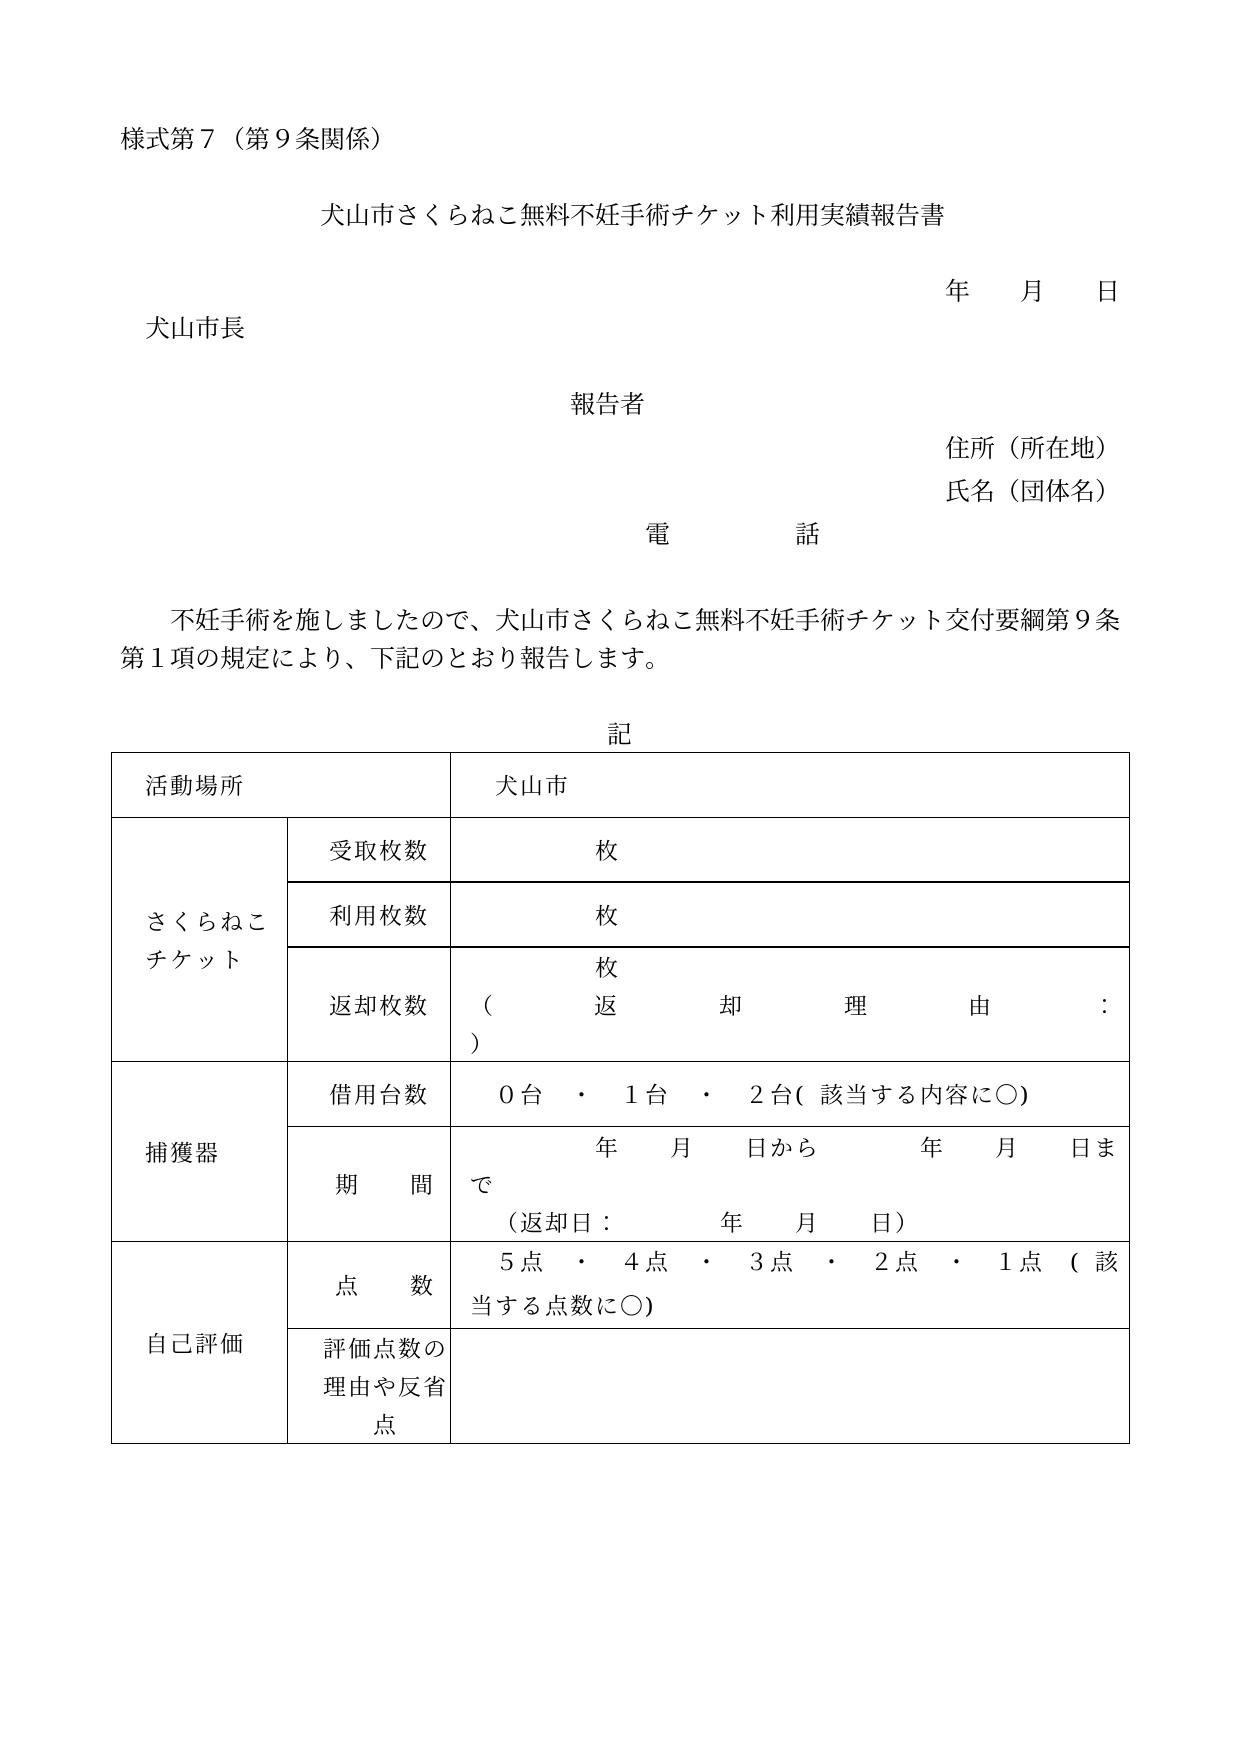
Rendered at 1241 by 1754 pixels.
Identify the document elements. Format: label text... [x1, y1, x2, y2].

table_cell [451, 1329, 1129, 1442]
text 年 月 日 [149, 270, 1120, 308]
table_cell 枚 [451, 818, 1129, 881]
table_cell 受取枚数 [288, 818, 450, 881]
table_cell 利用枚数 [288, 883, 450, 946]
text 様式第７（第９条関係） [120, 119, 1120, 157]
table_cell 期 間 [288, 1127, 450, 1241]
table_cell 評価点数の 理由や反省点 [288, 1329, 450, 1442]
text 報告者 [145, 384, 1120, 422]
table_cell 年 月 日から 年 月 日まで （返却日： 年 月 日） [451, 1127, 1129, 1241]
table_cell 枚 [451, 883, 1129, 946]
text 住所（所在地） [120, 427, 1120, 465]
text 氏名（団体名） [120, 471, 1120, 508]
table_cell 枚 （返却理由： ） [451, 948, 1129, 1061]
text 電話 [120, 514, 1120, 552]
table_cell 返却枚数 [288, 948, 450, 1061]
table_cell ０台 ・ １台 ・ ２台(該当する内容に〇) [451, 1062, 1129, 1126]
text 記 [95, 714, 1120, 752]
table_cell ５点 ・ ４点 ・ ３点 ・ ２点 ・ １点 (該当する点数に〇) [451, 1242, 1129, 1328]
table_header 犬山市 [451, 753, 1129, 817]
table_header 活動場所 [112, 753, 450, 817]
table_cell 捕獲器 [112, 1062, 287, 1241]
table_cell 借用台数 [288, 1062, 450, 1126]
text 不妊手術を施しましたので、犬山市さくらねこ無料不妊手術チケット交付要綱第９条第１項の規定により、下記のとおり報告します。 [95, 600, 1120, 676]
text 犬山市長 [120, 308, 1120, 346]
table_cell 自己評価 [112, 1242, 287, 1442]
text 犬山市さくらねこ無料不妊手術チケット利用実績報告書 [149, 194, 1095, 232]
table_cell 点 数 [288, 1242, 450, 1328]
table_cell さくらねこチケット [112, 818, 287, 1061]
